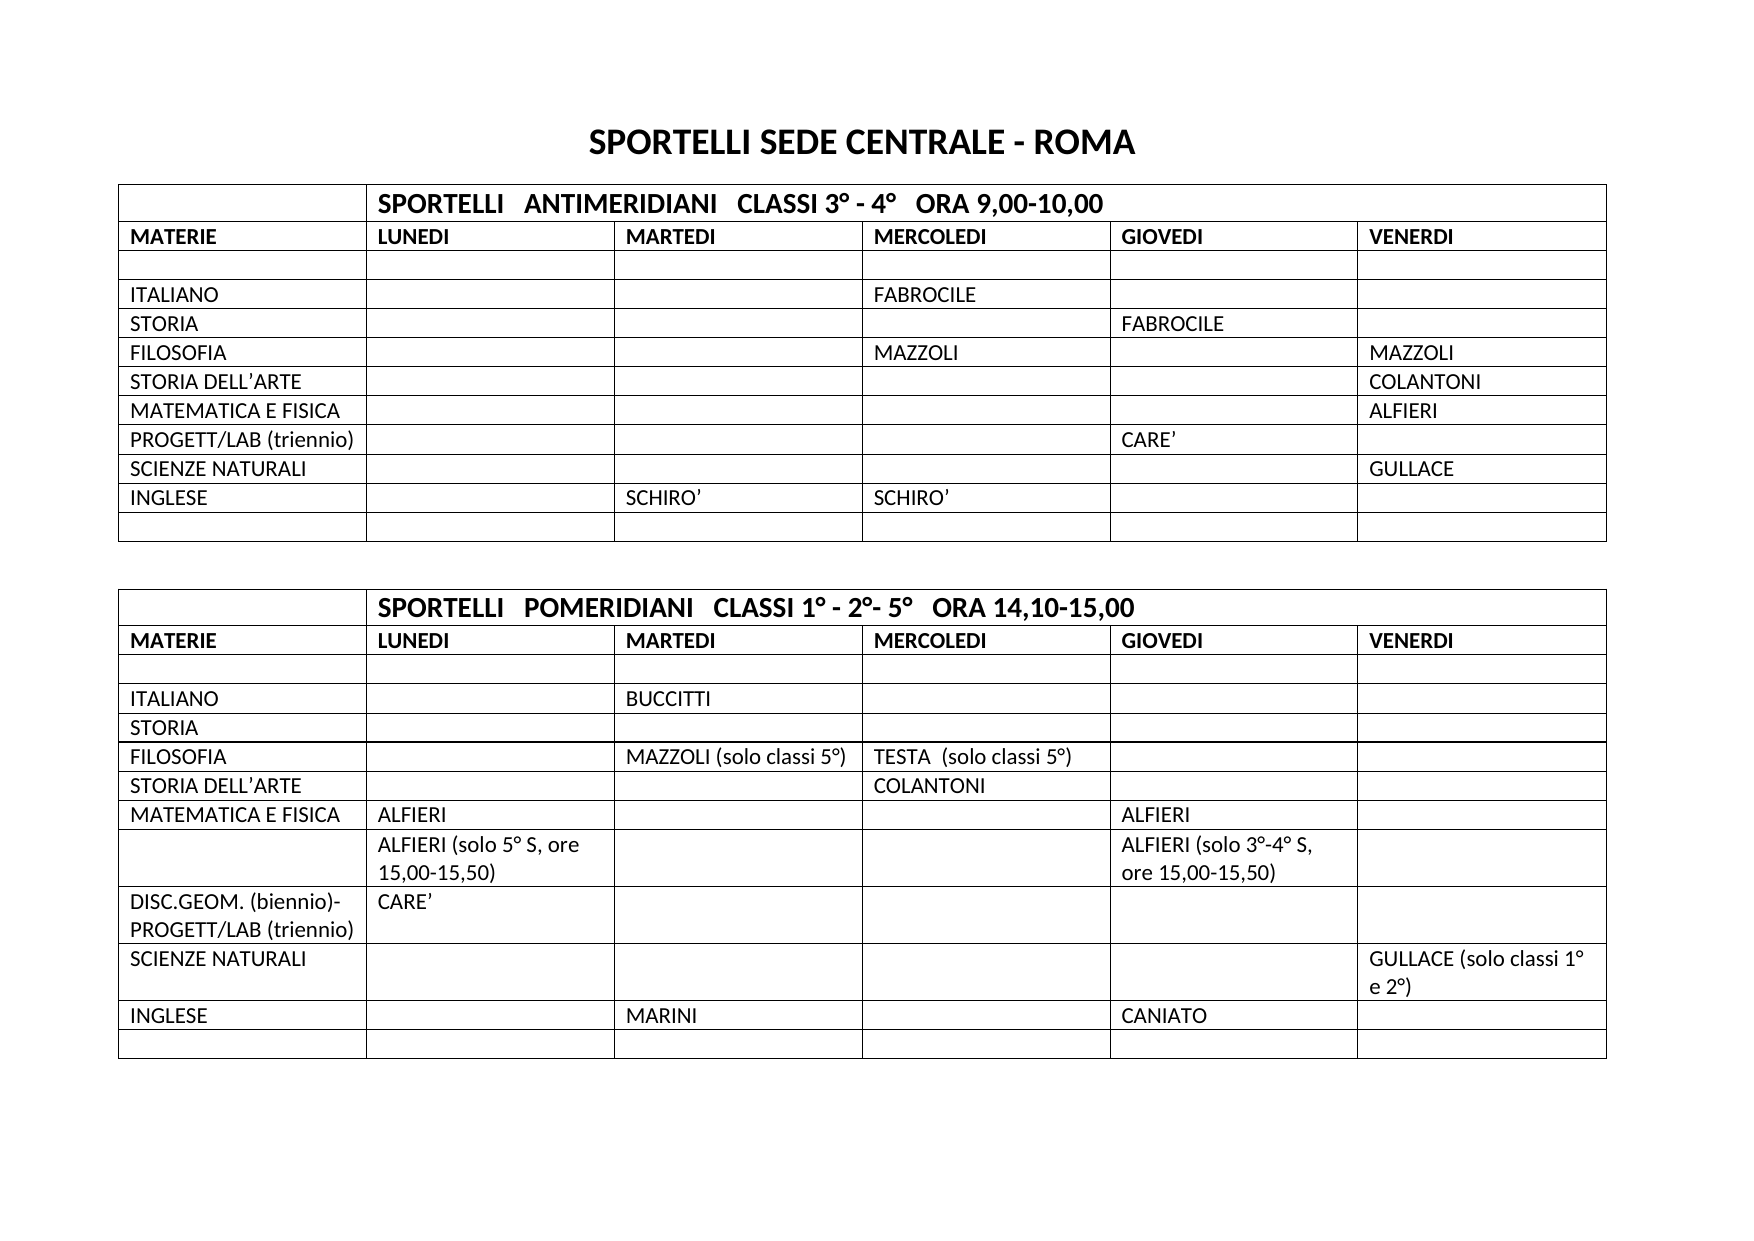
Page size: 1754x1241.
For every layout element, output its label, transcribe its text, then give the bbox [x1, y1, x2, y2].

table_cell ALFIERI (solo 3°-4° S, ore 15,00-15,50) [1111, 830, 1357, 886]
table_cell FABROCILE [1111, 309, 1357, 337]
table_cell [1111, 280, 1357, 308]
table_cell [863, 684, 1110, 712]
table_cell INGLESE [119, 484, 366, 512]
table_cell [367, 338, 614, 366]
table_cell GIOVEDI [1111, 626, 1357, 654]
table_cell MAZZOLI [863, 338, 1110, 366]
table_cell COLANTONI [863, 772, 1110, 799]
table_cell [1111, 944, 1357, 1000]
table_cell [863, 251, 1110, 279]
table_cell MARINI [615, 1001, 862, 1029]
table_header [119, 185, 366, 221]
table_cell [615, 338, 862, 366]
table_cell ALFIERI [1358, 396, 1606, 424]
table_cell FILOSOFIA [119, 743, 366, 771]
table_cell [367, 1030, 614, 1058]
table_cell GULLACE (solo classi 1° e 2°) [1358, 944, 1606, 1000]
table_cell [615, 772, 862, 799]
table_cell SCIENZE NATURALI [119, 455, 366, 482]
table_cell STORIA DELL’ARTE [119, 367, 366, 395]
table_cell STORIA [119, 714, 366, 741]
table_cell MAZZOLI [1358, 338, 1606, 366]
table_cell [1111, 743, 1357, 771]
table_cell ITALIANO [119, 684, 366, 712]
table_cell [367, 655, 614, 683]
table_cell [1358, 309, 1606, 337]
table_cell [1111, 513, 1357, 541]
table_cell [367, 513, 614, 541]
table_cell [1358, 484, 1606, 512]
table_cell [119, 513, 366, 541]
table_cell [367, 396, 614, 424]
table_cell MATERIE [119, 222, 366, 250]
table_cell [367, 425, 614, 453]
table_cell [367, 280, 614, 308]
table_cell MARTEDI [615, 222, 862, 250]
table_cell [1358, 830, 1606, 886]
table_cell [367, 772, 614, 799]
table_cell TESTA (solo classi 5°) [863, 743, 1110, 771]
table_cell [615, 513, 862, 541]
text SPORTELLI SEDE CENTRALE - ROMA [118, 118, 1606, 164]
table_cell [615, 396, 862, 424]
table_cell VENERDI [1358, 222, 1606, 250]
table_cell DISC.GEOM. (biennio)-PROGETT/LAB (triennio) [119, 887, 366, 943]
table_cell [863, 425, 1110, 453]
table_cell [615, 714, 862, 741]
table_cell [615, 455, 862, 482]
table_cell [863, 367, 1110, 395]
table_cell MARTEDI [615, 626, 862, 654]
table_cell [367, 309, 614, 337]
table_cell GIOVEDI [1111, 222, 1357, 250]
table_header SPORTELLI POMERIDIANI CLASSI 1° - 2°- 5° ORA 14,10-15,00 [367, 590, 1606, 625]
table_cell [863, 830, 1110, 886]
table_cell [615, 1030, 862, 1058]
table_cell CARE’ [1111, 425, 1357, 453]
table_cell MATEMATICA E FISICA [119, 396, 366, 424]
table_cell [1111, 455, 1357, 482]
table_header [119, 590, 366, 625]
table_cell [615, 280, 862, 308]
table_cell [1111, 367, 1357, 395]
table_cell SCIENZE NATURALI [119, 944, 366, 1000]
table_cell [615, 655, 862, 683]
table_cell [119, 251, 366, 279]
table_cell [119, 1030, 366, 1058]
table_cell [863, 801, 1110, 829]
table_cell [863, 309, 1110, 337]
table_cell [1111, 338, 1357, 366]
table_cell [1111, 684, 1357, 712]
table_cell GULLACE [1358, 455, 1606, 482]
table_cell FABROCILE [863, 280, 1110, 308]
table_cell [367, 944, 614, 1000]
table_cell ALFIERI [1111, 801, 1357, 829]
table_cell [1358, 425, 1606, 453]
table_cell [1111, 655, 1357, 683]
table_cell [1358, 887, 1606, 943]
table_cell [615, 830, 862, 886]
table_cell [615, 425, 862, 453]
table_cell [863, 513, 1110, 541]
table_cell [863, 714, 1110, 741]
table_cell [1111, 1030, 1357, 1058]
table_cell [863, 944, 1110, 1000]
table_cell MATERIE [119, 626, 366, 654]
table_cell [615, 367, 862, 395]
table_cell STORIA [119, 309, 366, 337]
table_cell [119, 655, 366, 683]
table_cell [1111, 484, 1357, 512]
table_cell [863, 455, 1110, 482]
table_cell CANIATO [1111, 1001, 1357, 1029]
table_cell PROGETT/LAB (triennio) [119, 425, 366, 453]
table_cell [1111, 251, 1357, 279]
table_cell VENERDI [1358, 626, 1606, 654]
table_cell [1358, 684, 1606, 712]
table_cell INGLESE [119, 1001, 366, 1029]
table_cell LUNEDI [367, 222, 614, 250]
table_cell [119, 830, 366, 886]
table_cell ALFIERI (solo 5° S, ore 15,00-15,50) [367, 830, 614, 886]
table_cell [863, 396, 1110, 424]
table_cell [1358, 1030, 1606, 1058]
table_cell [1358, 743, 1606, 771]
table_cell [615, 887, 862, 943]
table_cell COLANTONI [1358, 367, 1606, 395]
table_cell MERCOLEDI [863, 222, 1110, 250]
table_cell MAZZOLI (solo classi 5°) [615, 743, 862, 771]
table_cell [1358, 801, 1606, 829]
table_cell ALFIERI [367, 801, 614, 829]
table_cell CARE’ [367, 887, 614, 943]
table_cell ITALIANO [119, 280, 366, 308]
table_cell [1358, 772, 1606, 799]
table_cell [1358, 1001, 1606, 1029]
table_cell [615, 944, 862, 1000]
table_cell [615, 309, 862, 337]
table_cell [367, 484, 614, 512]
table_cell [1358, 251, 1606, 279]
table_cell MATEMATICA E FISICA [119, 801, 366, 829]
table_cell BUCCITTI [615, 684, 862, 712]
table_cell [863, 887, 1110, 943]
table_cell [367, 367, 614, 395]
table_cell MERCOLEDI [863, 626, 1110, 654]
table_cell [863, 655, 1110, 683]
table_cell [1111, 772, 1357, 799]
table_cell SCHIRO’ [615, 484, 862, 512]
table_cell [1111, 887, 1357, 943]
table_cell [615, 801, 862, 829]
table_cell [863, 1030, 1110, 1058]
table_cell [367, 251, 614, 279]
table_cell [1358, 714, 1606, 741]
table_cell [615, 251, 862, 279]
table_cell [1111, 396, 1357, 424]
table_cell FILOSOFIA [119, 338, 366, 366]
table_cell [367, 684, 614, 712]
table_cell [863, 1001, 1110, 1029]
table_cell [367, 1001, 614, 1029]
table_cell [367, 455, 614, 482]
table_header SPORTELLI ANTIMERIDIANI CLASSI 3° - 4° ORA 9,00-10,00 [367, 185, 1606, 221]
table_cell STORIA DELL’ARTE [119, 772, 366, 799]
table_cell [1358, 280, 1606, 308]
table_cell [1358, 513, 1606, 541]
table_cell LUNEDI [367, 626, 614, 654]
table_cell [367, 743, 614, 771]
table_cell [1358, 655, 1606, 683]
table_cell [1111, 714, 1357, 741]
table_cell SCHIRO’ [863, 484, 1110, 512]
table_cell [367, 714, 614, 741]
